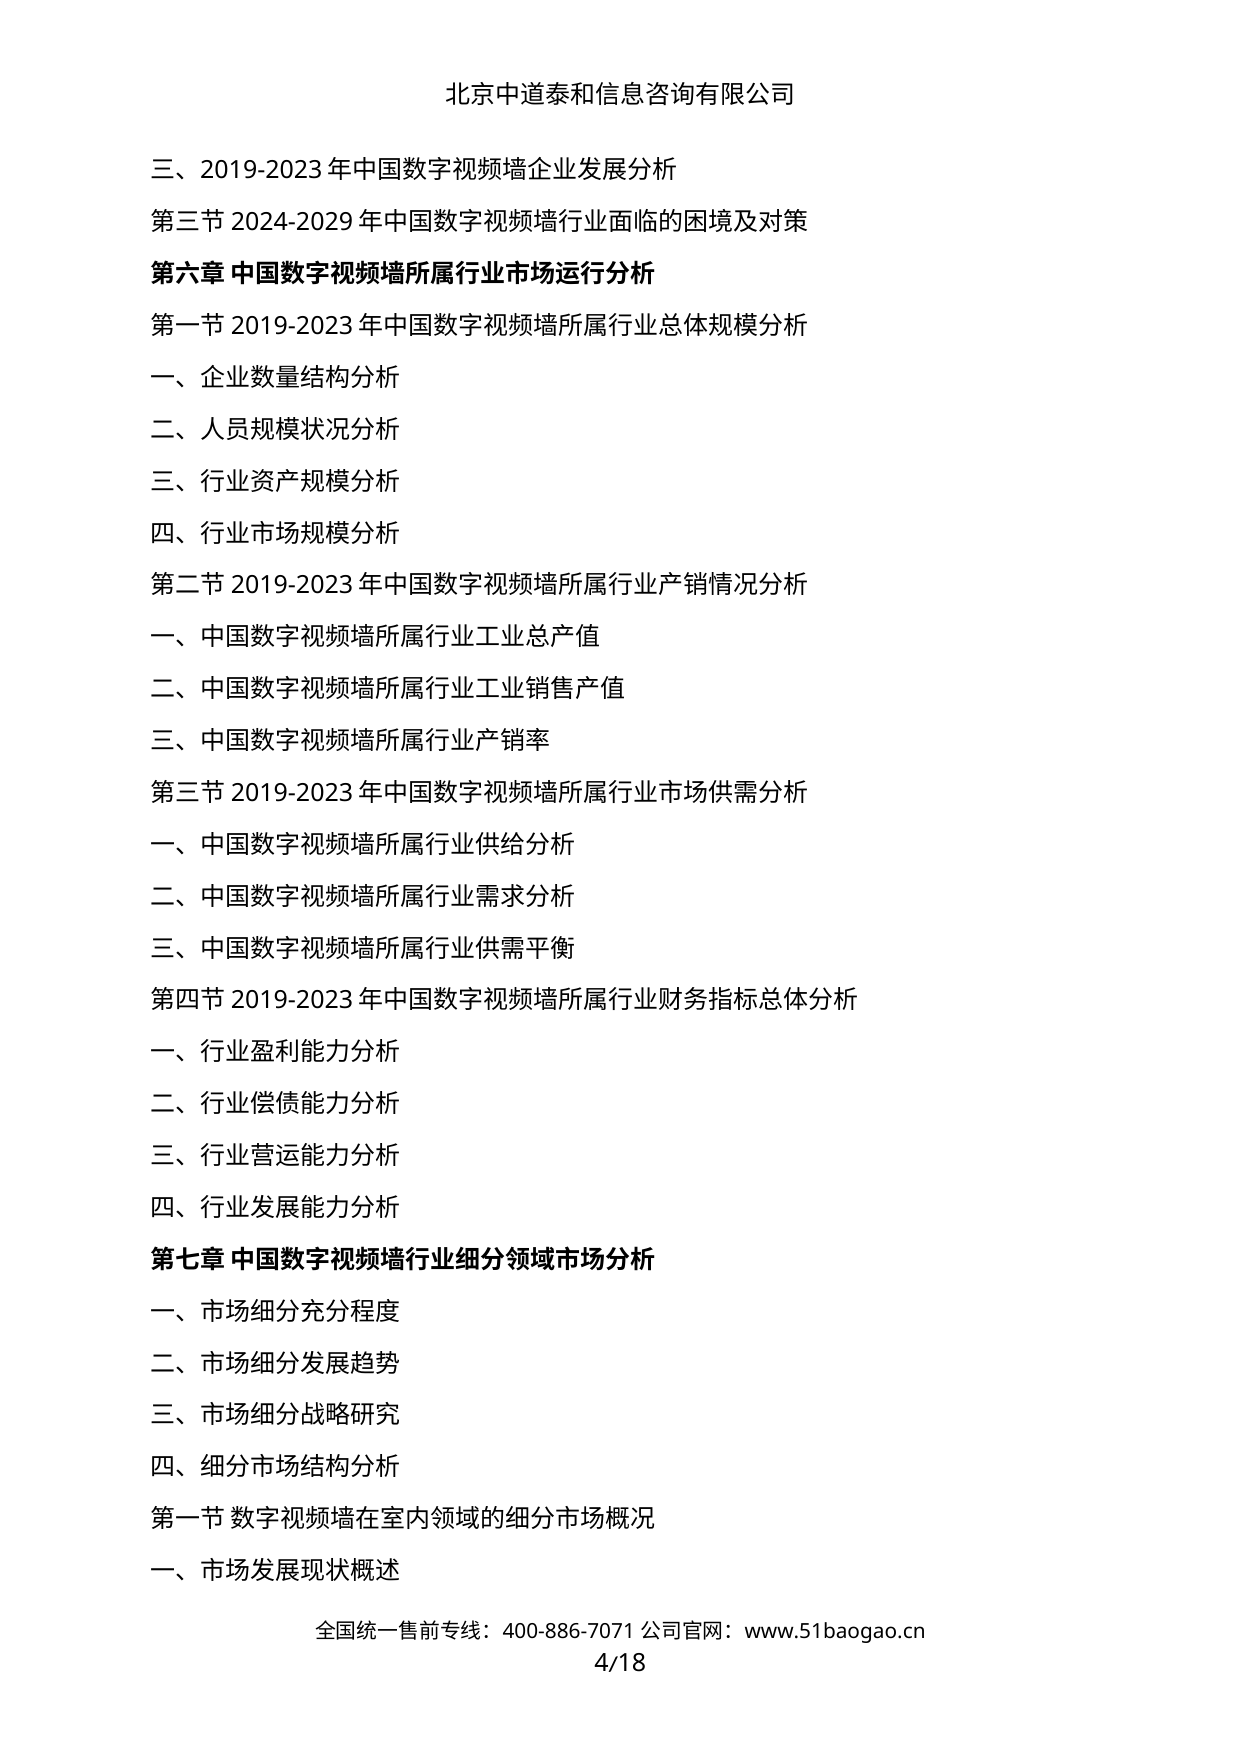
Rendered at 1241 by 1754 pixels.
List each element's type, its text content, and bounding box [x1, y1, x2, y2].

text 三、中国数字视频墙所属行业产销率 [150, 721, 1090, 757]
text 第三节 2019-2023年中国数字视频墙所属行业市场供需分析 [150, 772, 1090, 809]
text 一、中国数字视频墙所属行业工业总产值 [150, 617, 1090, 653]
text 三、市场细分战略研究 [150, 1395, 1090, 1431]
text 一、中国数字视频墙所属行业供给分析 [150, 824, 1090, 861]
text 一、行业盈利能力分析 [150, 1032, 1090, 1068]
text 第三节 2024-2029年中国数字视频墙行业面临的困境及对策 [150, 202, 1090, 238]
text 二、市场细分发展趋势 [150, 1343, 1090, 1379]
text 二、行业偿债能力分析 [150, 1084, 1090, 1120]
text 一、市场细分充分程度 [150, 1291, 1090, 1327]
text 二、人员规模状况分析 [150, 409, 1090, 446]
text 三、2019-2023年中国数字视频墙企业发展分析 [150, 150, 1090, 186]
text 三、行业资产规模分析 [150, 461, 1090, 497]
text 四、行业发展能力分析 [150, 1187, 1090, 1224]
text 二、中国数字视频墙所属行业工业销售产值 [150, 669, 1090, 705]
text 一、企业数量结构分析 [150, 357, 1090, 394]
text 三、中国数字视频墙所属行业供需平衡 [150, 928, 1090, 964]
text 第六章 中国数字视频墙所属行业市场运行分析 [150, 254, 1090, 290]
text 第一节 2019-2023年中国数字视频墙所属行业总体规模分析 [150, 306, 1090, 342]
text 四、细分市场结构分析 [150, 1447, 1090, 1483]
text 第一节 数字视频墙在室内领域的细分市场概况 [150, 1499, 1090, 1535]
text 第七章 中国数字视频墙行业细分领域市场分析 [150, 1239, 1090, 1276]
text 四、行业市场规模分析 [150, 513, 1090, 549]
text 一、市场发展现状概述 [150, 1551, 1090, 1587]
text 三、行业营运能力分析 [150, 1136, 1090, 1172]
text 二、中国数字视频墙所属行业需求分析 [150, 876, 1090, 912]
text 第二节 2019-2023年中国数字视频墙所属行业产销情况分析 [150, 565, 1090, 601]
text 第四节 2019-2023年中国数字视频墙所属行业财务指标总体分析 [150, 980, 1090, 1016]
